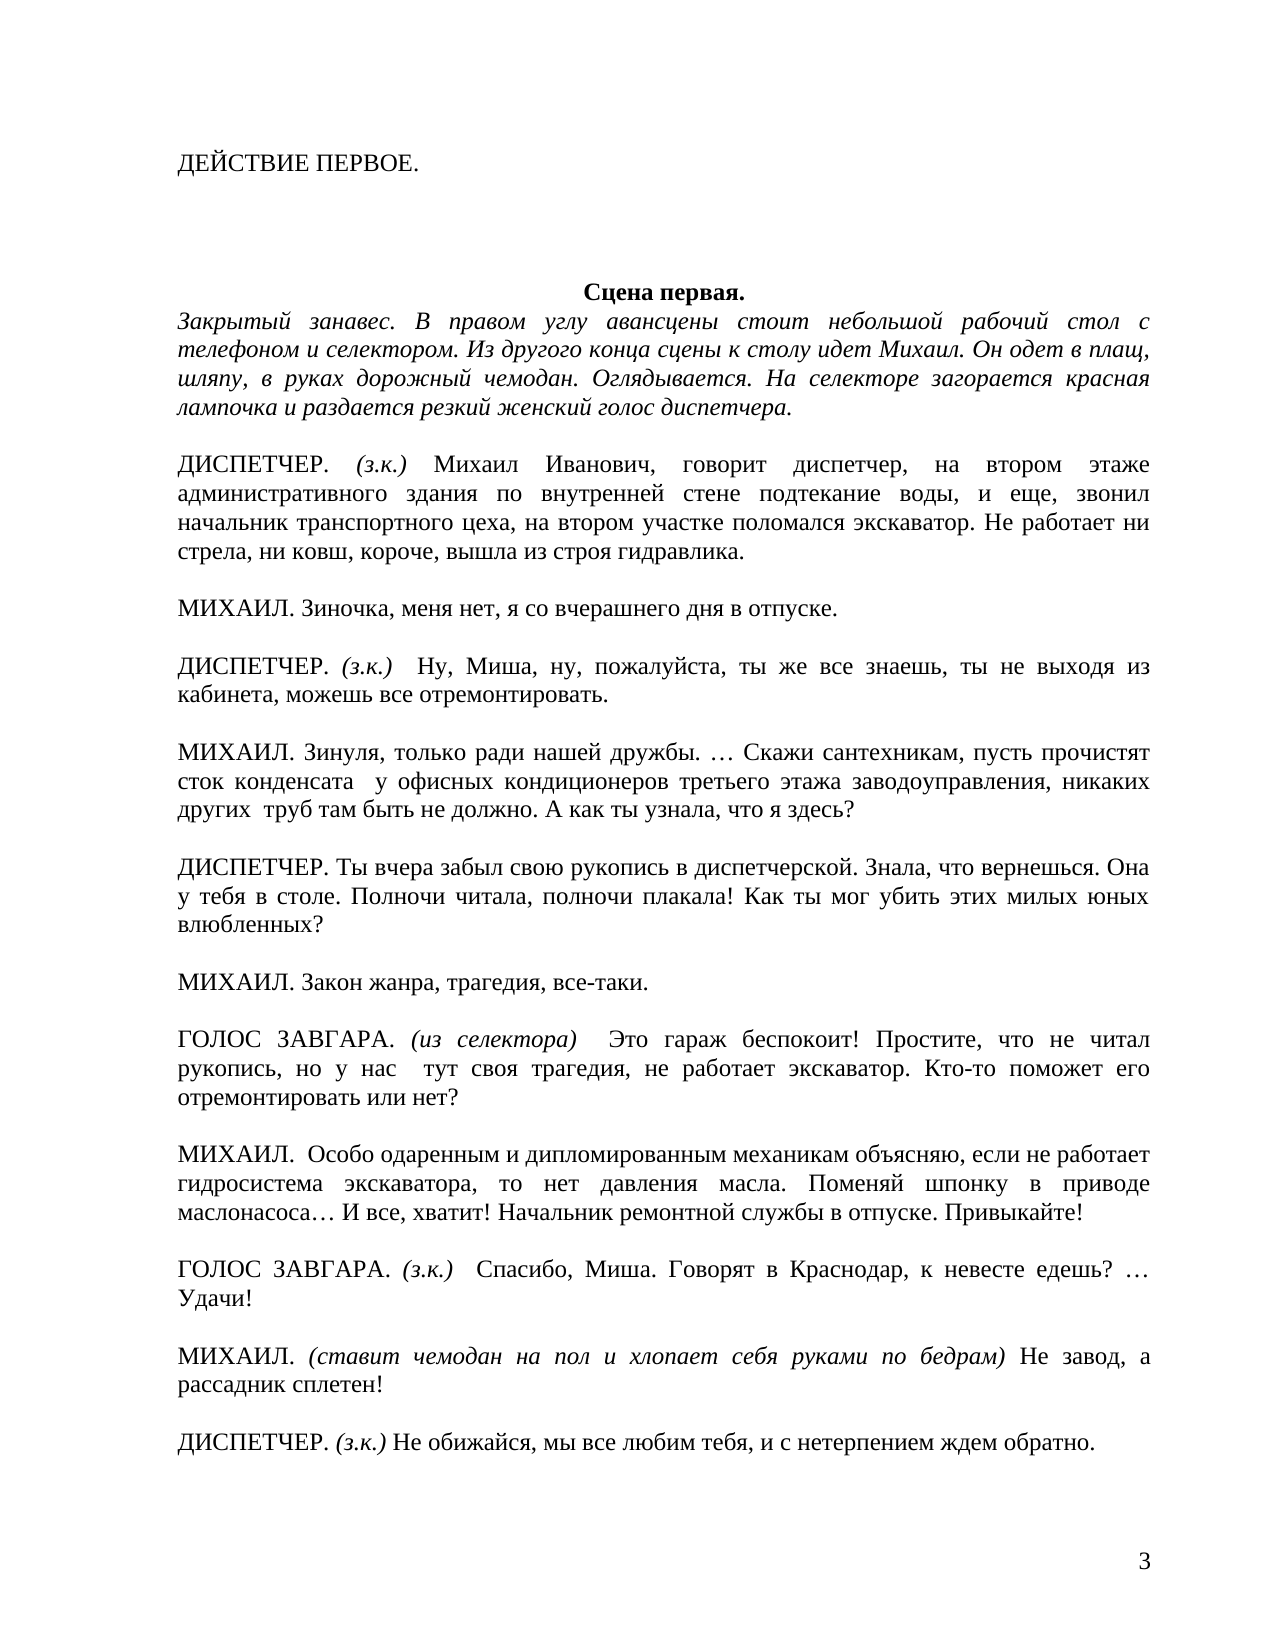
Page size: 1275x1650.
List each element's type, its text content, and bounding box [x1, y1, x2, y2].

text Сцена первая. [177, 277, 1151, 306]
text МИХАИЛ. Зиночка, меня нет, я со вчерашнего дня в отпуске. [177, 593, 1151, 622]
text ГОЛОС ЗАВГАРА. (з.к.) Спасибо, Миша. Говорят в Краснодар, к невесте едешь? … Удачи! [177, 1254, 1151, 1312]
text МИХАИЛ. Закон жанра, трагедия, все-таки. [177, 967, 1151, 996]
text МИХАИЛ. Зинуля, только ради нашей дружбы. … Скажи сантехникам, пусть прочистят сток конденсата у офисных кондиционеров третьего этажа заводоуправления, никаких других труб там быть не должно. А как ты узнала, что я здесь? [177, 737, 1151, 823]
text ДЕЙСТВИЕ ПЕРВОЕ. [177, 148, 1151, 176]
text МИХАИЛ. Особо одаренным и дипломированным механикам объясняю, если не работает гидросистема экскаватора, то нет давления масла. Поменяй шпонку в приводе маслонасоса… И все, хватит! Начальник ремонтной службы в отпуске. Привыкайте! [177, 1139, 1151, 1226]
text ДИСПЕТЧЕР. Ты вчера забыл свою рукопись в диспетчерской. Знала, что вернешься. Она у тебя в столе. Полночи читала, полночи плакала! Как ты мог убить этих милых юных влюбленных? [177, 852, 1151, 938]
text ГОЛОС ЗАВГАРА. (из селектора) Это гараж беспокоит! Простите, что не читал рукопись, но у нас тут своя трагедия, не работает экскаватор. Кто-то поможет его отремонтировать или нет? [177, 1024, 1151, 1111]
text Закрытый занавес. В правом углу авансцены стоит небольшой рабочий стол с телефоном и селектором. Из другого конца сцены к столу идет Михаил. Он одет в плащ, шляпу, в руках дорожный чемодан. Оглядывается. На селекторе загорается красная лампочка и раздается резкий женский голос диспетчера. [177, 306, 1151, 421]
text ДИСПЕТЧЕР. (з.к.) Не обижайся, мы все любим тебя, и с нетерпением ждем обратно. [177, 1427, 1151, 1456]
text ДИСПЕТЧЕР. (з.к.) Михаил Иванович, говорит диспетчер, на втором этаже административного здания по внутренней стене подтекание воды, и еще, звонил начальник транспортного цеха, на втором участке поломался экскаватор. Не работает ни стрела, ни ковш, короче, вышла из строя гидравлика. [177, 449, 1151, 564]
text МИХАИЛ. (ставит чемодан на пол и хлопает себя руками по бедрам) Не завод, а рассадник сплетен! [177, 1341, 1151, 1398]
text ДИСПЕТЧЕР. (з.к.) Ну, Миша, ну, пожалуйста, ты же все знаешь, ты не выходя из кабинета, можешь все отремонтировать. [177, 651, 1151, 708]
